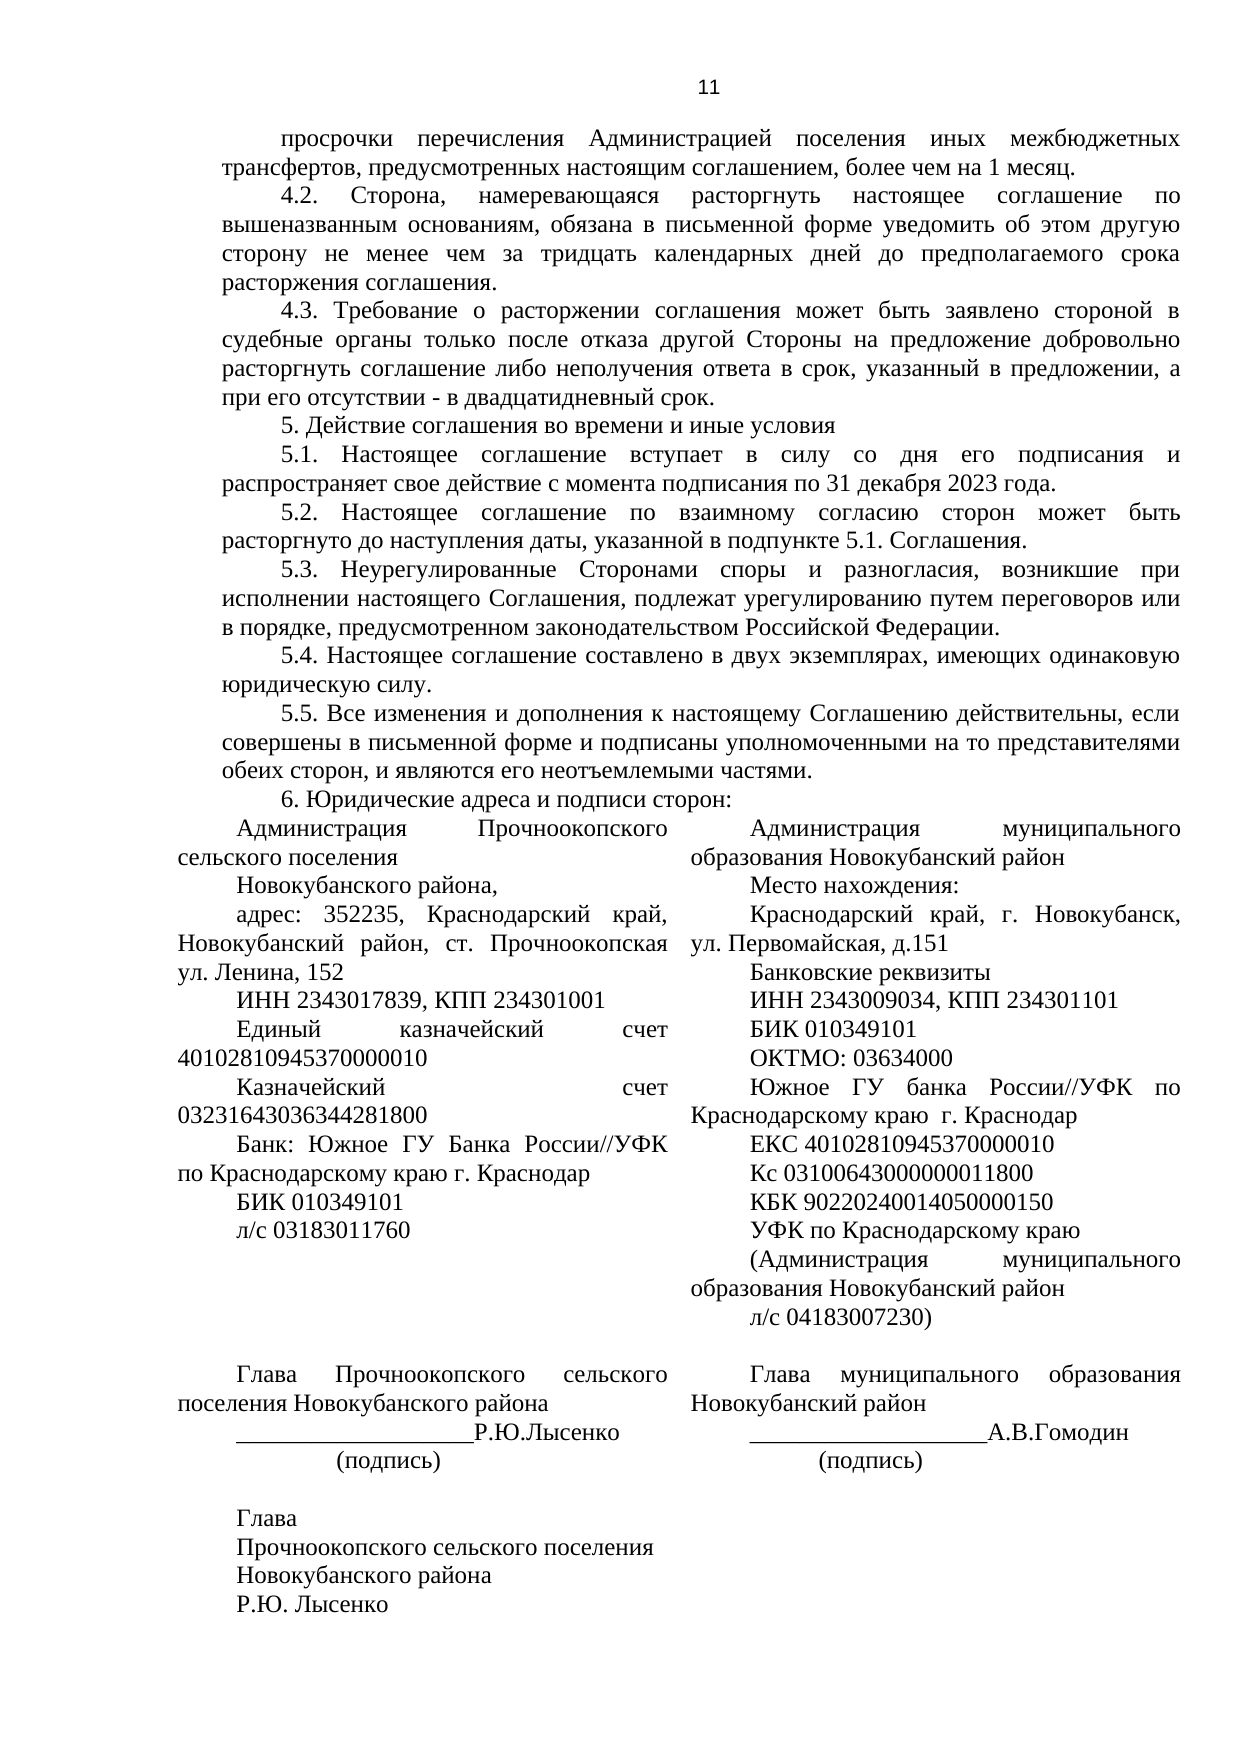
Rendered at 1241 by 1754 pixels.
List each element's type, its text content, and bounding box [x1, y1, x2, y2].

text Р.Ю. Лысенко [177, 1589, 1181, 1618]
text 5. Действие соглашения во времени и иные условия [222, 410, 1181, 439]
text 5.3. Неурегулированные Сторонами споры и разногласия, возникшие при исполнении настоящего Соглашения, подлежат урегулированию путем переговоров или в порядке, предусмотренном законодательством Российской Федерации. [222, 554, 1181, 640]
text просрочки перечисления Администрацией поселения иных межбюджетных трансфертов, предусмотренных настоящим соглашением, более чем на 1 месяц. [222, 123, 1181, 180]
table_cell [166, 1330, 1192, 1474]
text 5.1. Настоящее соглашение вступает в силу со дня его подписания и распространяет свое действие с момента подписания по 31 декабря 2023 года. [222, 439, 1181, 497]
text 5.2. Настоящее соглашение по взаимному согласию сторон может быть расторгнуто до наступления даты, указанной в подпункте 5.1. Соглашения. [222, 497, 1181, 554]
text 4.2. Сторона, намеревающаяся расторгнуть настоящее соглашение по вышеназванным основаниям, обязана в письменной форме уведомить об этом другую сторону не менее чем за тридцать календарных дней до предполагаемого срока расторжения соглашения. [222, 180, 1181, 295]
text 6. Юридические адреса и подписи сторон: [222, 784, 1181, 813]
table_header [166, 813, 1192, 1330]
text 5.5. Все изменения и дополнения к настоящему Соглашению действительны, если совершены в письменной форме и подписаны уполномоченными на то представителями обеих сторон, и являются его неотъемлемыми частями. [222, 698, 1181, 784]
text Прочноокопского сельского поселения [177, 1532, 1181, 1560]
text 4.3. Требование о расторжении соглашения может быть заявлено стороной в судебные органы только после отказа другой Стороны на предложение добровольно расторгнуть соглашение либо неполучения ответа в срок, указанный в предложении, а при его отсутствии - в двадцатидневный срок. [222, 295, 1181, 410]
text 5.4. Настоящее соглашение составлено в двух экземплярах, имеющих одинаковую юридическую силу. [222, 640, 1181, 698]
text Глава [177, 1503, 1181, 1532]
text Новокубанского района [177, 1560, 1181, 1589]
